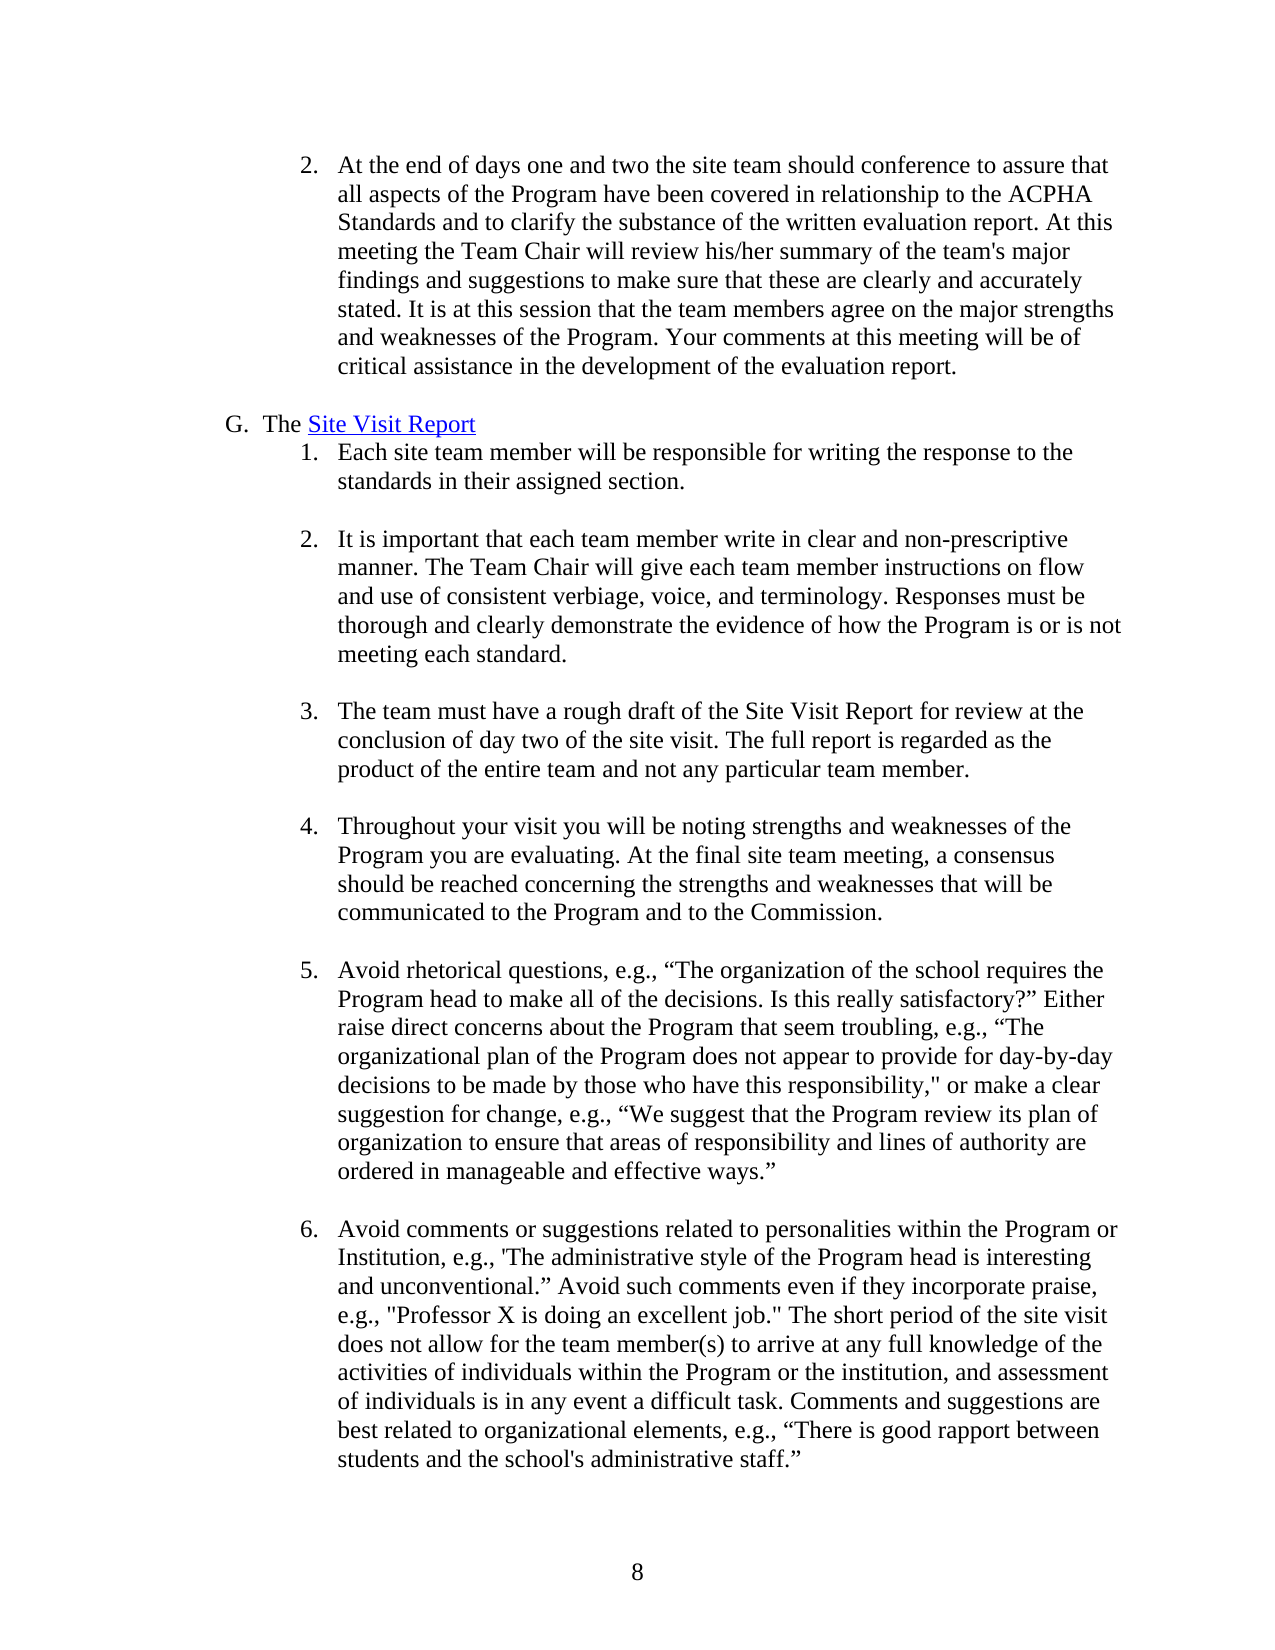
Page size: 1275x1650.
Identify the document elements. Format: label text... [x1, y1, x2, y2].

list Throughout your visit you will be noting strengths and weaknesses of the Program you are evaluating. At the final site team meeting, a consensus should be reached concerning the strengths and weaknesses that will be communicated to the Program and to the Commission. [300, 811, 1125, 926]
list Avoid rhetorical questions, e.g., “The organization of the school requires the Program head to make all of the decisions. Is this really satisfactory?” Either raise direct concerns about the Program that seem troubling, e.g., “The organizational plan of the Program does not appear to provide for day-by-day decisions to be made by those who have this responsibility," or make a clear suggestion for change, e.g., “We suggest that the Program review its plan of organization to ensure that areas of responsibility and lines of authority are ordered in manageable and effective ways.” [300, 955, 1125, 1185]
list It is important that each team member write in clear and non-prescriptive manner. The Team Chair will give each team member instructions on flow and use of consistent verbiage, voice, and terminology. Responses must be thorough and clearly demonstrate the evidence of how the Program is or is not meeting each standard. [300, 524, 1125, 667]
list Each site team member will be responsible for writing the response to the standards in their assigned section. [300, 437, 1125, 495]
list Avoid comments or suggestions related to personalities within the Program or Institution, e.g., 'The administrative style of the Program head is interesting and unconventional.” Avoid such comments even if they incorporate praise, e.g., "Professor X is doing an excellent job." The short period of the site visit does not allow for the team member(s) to arrive at any full knowledge of the activities of individuals within the Program or the institution, and assessment of individuals is in any event a difficult task. Comments and suggestions are best related to organizational elements, e.g., “There is good rapport between students and the school's administrative staff.” [300, 1214, 1125, 1472]
list The Site Visit Report [225, 409, 1125, 437]
list The team must have a rough draft of the Site Visit Report for review at the conclusion of day two of the site visit. The full report is regarded as the product of the entire team and not any particular team member. [300, 696, 1125, 782]
list At the end of days one and two the site team should conference to assure that all aspects of the Program have been covered in relationship to the ACPHA Standards and to clarify the substance of the written evaluation report. At this meeting the Team Chair will review his/her summary of the team's major findings and suggestions to make sure that these are clearly and accurately stated. It is at this session that the team members agree on the major strengths and weaknesses of the Program. Your comments at this meeting will be of critical assistance in the development of the evaluation report. [300, 150, 1125, 380]
